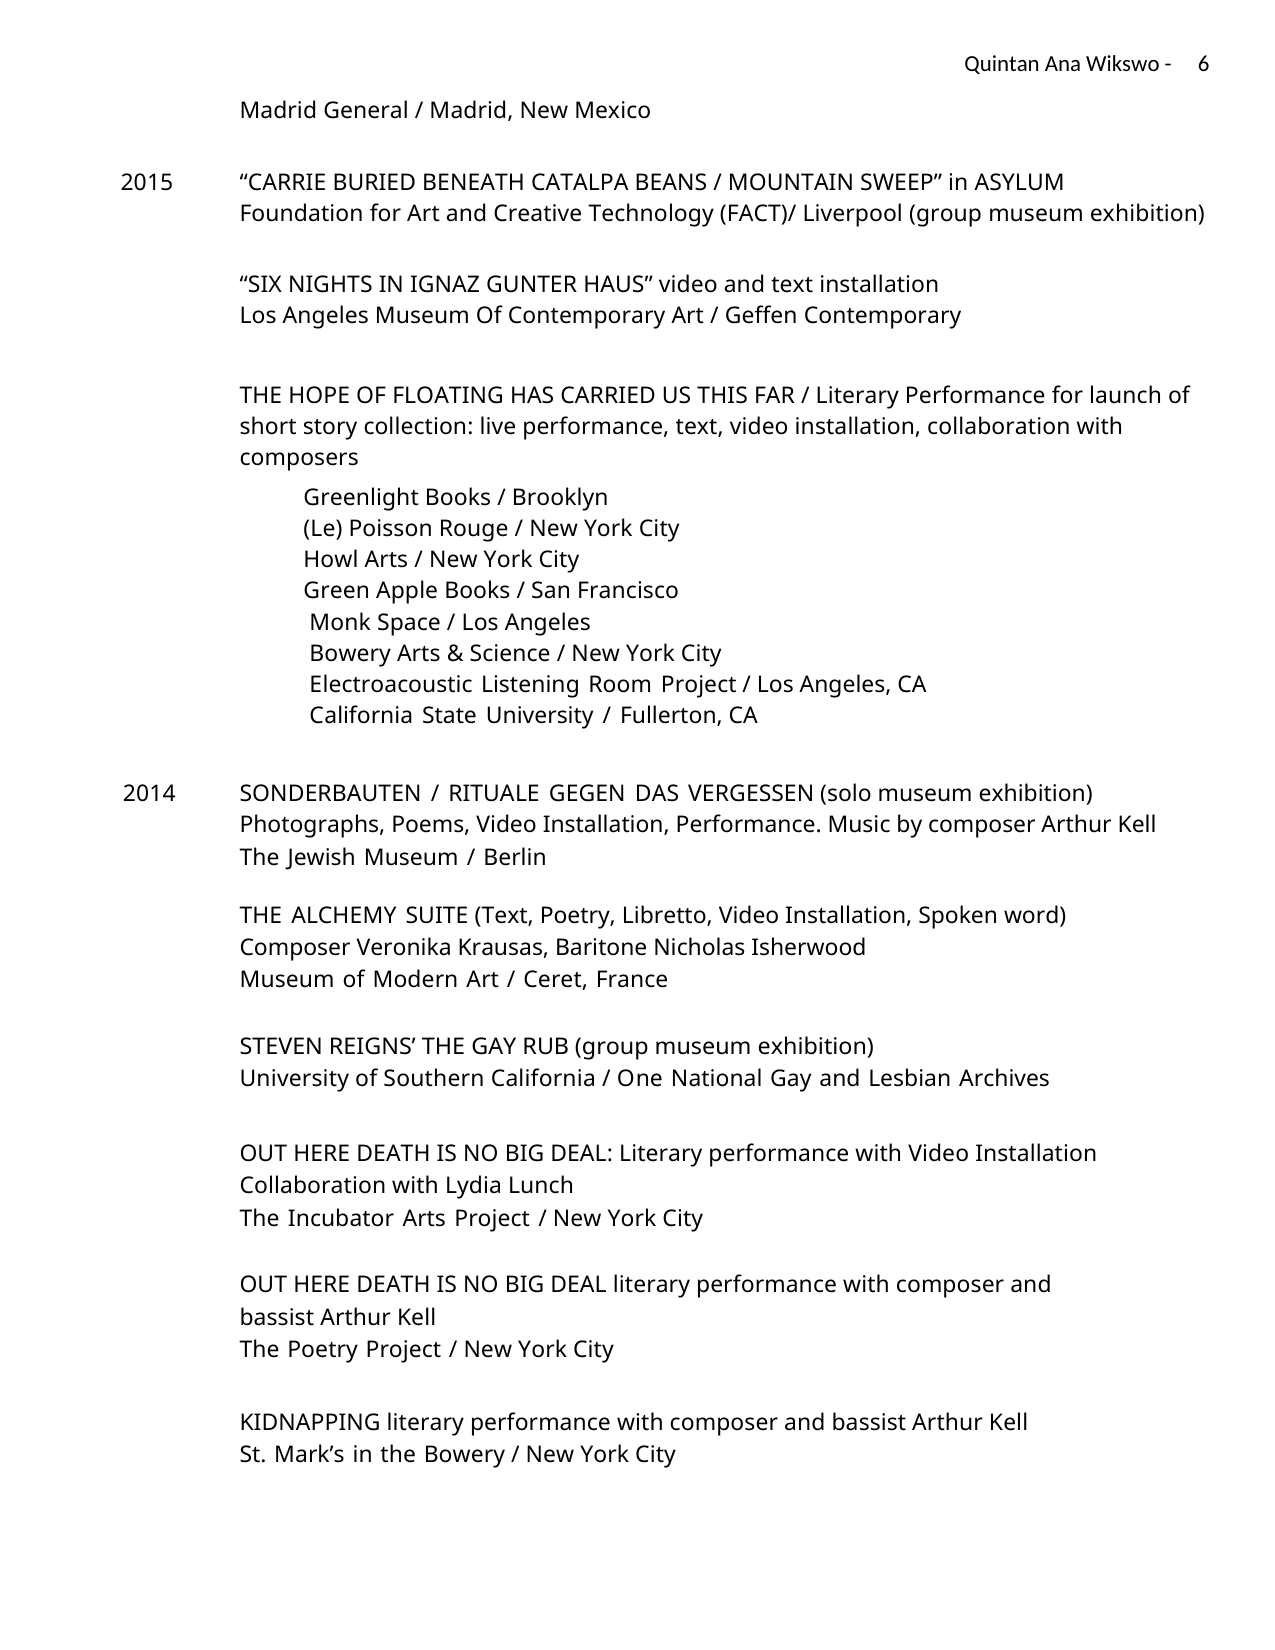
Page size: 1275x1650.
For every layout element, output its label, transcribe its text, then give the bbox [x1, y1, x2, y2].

text Greenlight Books / Brooklyn (Le) Poisson Rouge / New York City Howl Arts / New York City Green Apple Books / San Francisco Monk Space / Los Angeles Bowery Arts & Science / New York City Electroacoustic Listening Room Project / Los Angeles, CA California State University / Fullerton, CA [261, 481, 1209, 731]
text THE ALCHEMY SUITE (Text, Poetry, Libretto, Video Installation, Spoken word) Composer Veronika Krausas, Baritone Nicholas Isherwood [239, 899, 1204, 962]
text “SIX NIGHTS IN IGNAZ GUNTER HAUS” video and text installation Los Angeles Museum Of Contemporary Art / Geffen Contemporary [239, 237, 1209, 331]
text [120, 94, 1101, 156]
text Museum of Modern Art / Ceret, France [239, 963, 719, 994]
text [123, 1406, 1067, 1502]
text OUT HERE DEATH IS NO BIG DEAL: Literary performance with Video Installation Collaboration with Lydia Lunch The Incubator Arts Project / New York City OUT HERE DEATH IS NO BIG DEAL literary performance with composer and bassist Arthur Kell The Poetry Project / New York City [123, 1136, 1133, 1396]
text 2015 “CARRIE BURIED BENEATH CATALPA BEANS / MOUNTAIN SWEEP” in ASYLUM Foundation for Art and Creative Technology (FACT)/ Liverpool (group museum exhibition) [120, 166, 1209, 228]
text STEVEN REIGNS’ THE GAY RUB (group museum exhibition) University of Southern California / One National Gay and Lesbian Archives [239, 1030, 1159, 1094]
text 2014 SONDERBAUTEN / RITUALE GEGEN DAS VERGESSEN (solo museum exhibition) Photographs, Poems, Video Installation, Performance. Music by composer Arthur Kell [123, 777, 1209, 839]
text The Jewish Museum / Berlin [239, 840, 972, 872]
text THE HOPE OF FLOATING HAS CARRIED US THIS FAR / Literary Performance for launch of short story collection: live performance, text, video installation, collaboration with composers [239, 378, 1209, 472]
